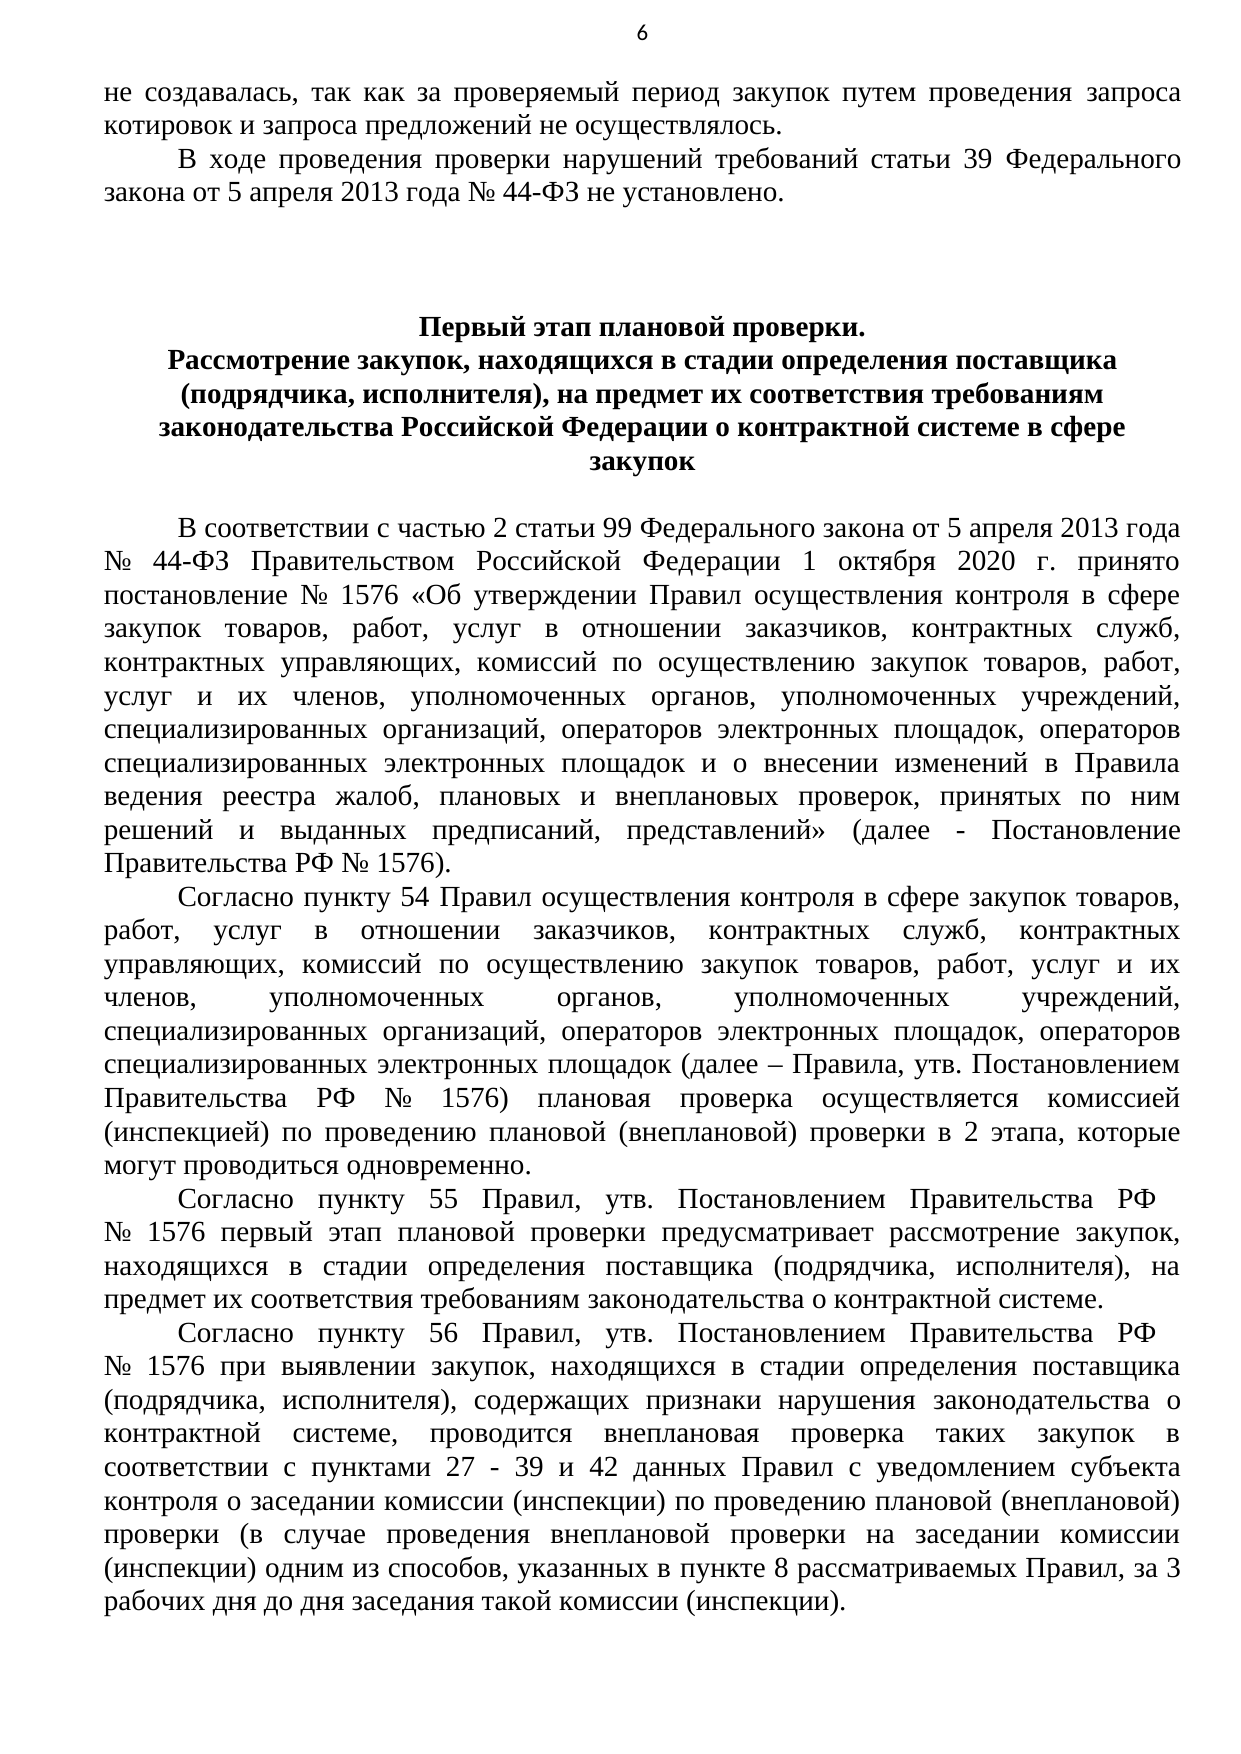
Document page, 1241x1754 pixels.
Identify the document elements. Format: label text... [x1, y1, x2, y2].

text В ходе проведения проверки нарушений требований статьи 39 Федерального закона от 5 апреля 2013 года № 44-ФЗ не установлено. [103, 141, 1181, 208]
text В соответствии с частью 2 статьи 99 Федерального закона от 5 апреля 2013 года № 44-ФЗ Правительством Российской Федерации 1 октября 2020 г. принято постановление № 1576 «Об утверждении Правил осуществления контроля в сфере закупок товаров, работ, услуг в отношении заказчиков, контрактных служб, контрактных управляющих, комиссий по осуществлению закупок товаров, работ, услуг и их членов, уполномоченных органов, уполномоченных учреждений, специализированных организаций, операторов электронных площадок, операторов специализированных электронных площадок и о внесении изменений в Правила ведения реестра жалоб, плановых и внеплановых проверок, принятых по ним решений и выданных предписаний, представлений» (далее - Постановление Правительства РФ № 1576). [103, 510, 1181, 879]
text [103, 74, 1181, 141]
text Согласно пункту 54 Правил осуществления контроля в сфере закупок товаров, работ, услуг в отношении заказчиков, контрактных служб, контрактных управляющих, комиссий по осуществлению закупок товаров, работ, услуг и их членов, уполномоченных органов, уполномоченных учреждений, специализированных организаций, операторов электронных площадок, операторов специализированных электронных площадок (далее – Правила, утв. Постановлением Правительства РФ № 1576) плановая проверка осуществляется комиссией (инспекцией) по проведению плановой (внеплановой) проверки в 2 этапа, которые могут проводиться одновременно. [103, 879, 1181, 1181]
text Согласно пункту 56 Правил, утв. Постановлением Правительства РФ № 1576 при выявлении закупок, находящихся в стадии определения поставщика (подрядчика, исполнителя), содержащих признаки нарушения законодательства о контрактной системе, проводится внеплановая проверка таких закупок в соответствии с пунктами 27 - 39 и 42 данных Правил с уведомлением субъекта контроля о заседании комиссии (инспекции) по проведению плановой (внеплановой) проверки (в случае проведения внеплановой проверки на заседании комиссии (инспекции) одним из способов, указанных в пункте 8 рассматриваемых Правил, за 3 рабочих дня до дня заседания такой комиссии (инспекции). [103, 1315, 1181, 1617]
text Первый этап плановой проверки. [103, 309, 1181, 342]
text Рассмотрение закупок, находящихся в стадии определения поставщика (подрядчика, исполнителя), на предмет их соответствия требованиям законодательства Российской Федерации о контрактной системе в сфере закупок [103, 342, 1181, 476]
text Согласно пункту 55 Правил, утв. Постановлением Правительства РФ № 1576 первый этап плановой проверки предусматривает рассмотрение закупок, находящихся в стадии определения поставщика (подрядчика, исполнителя), на предмет их соответствия требованиям законодательства о контрактной системе. [103, 1181, 1181, 1315]
